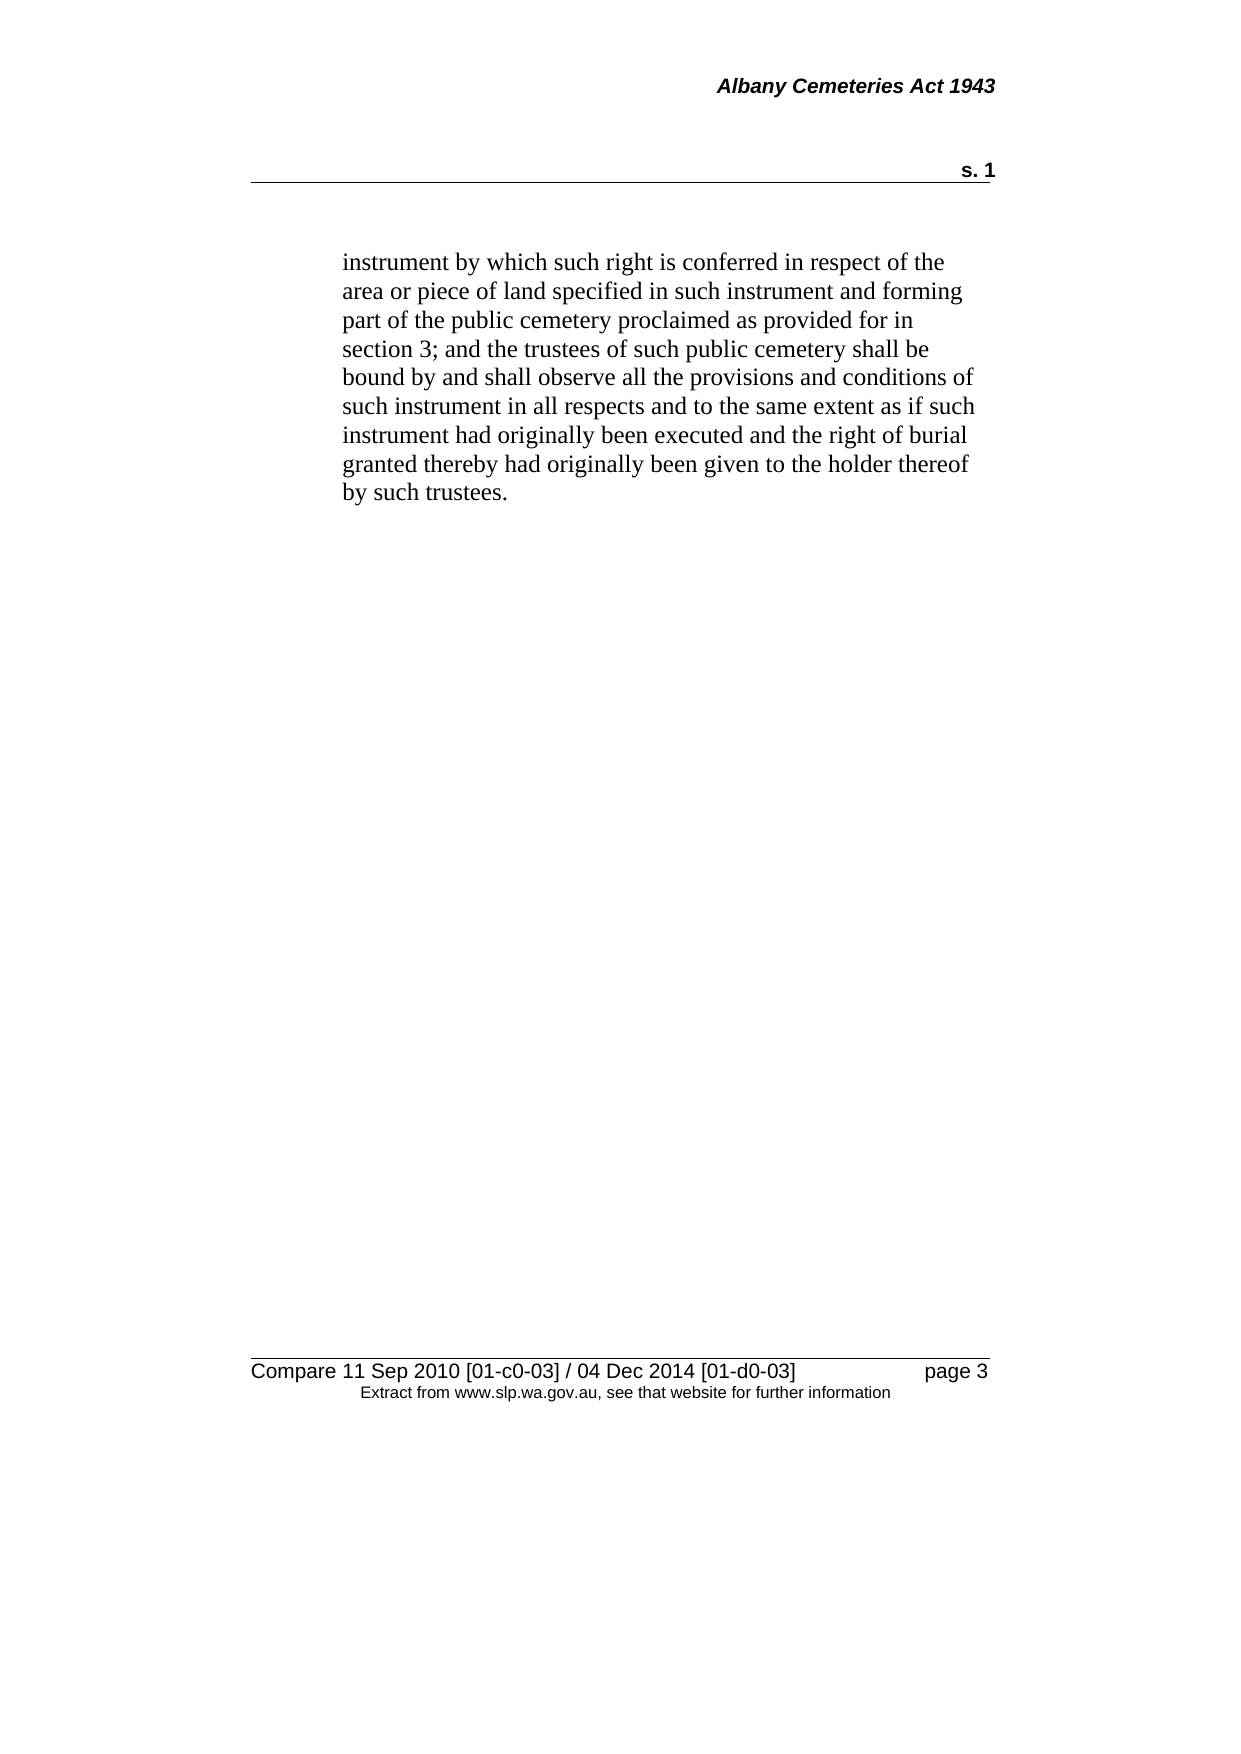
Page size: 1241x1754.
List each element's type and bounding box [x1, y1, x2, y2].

text [251, 247, 990, 506]
